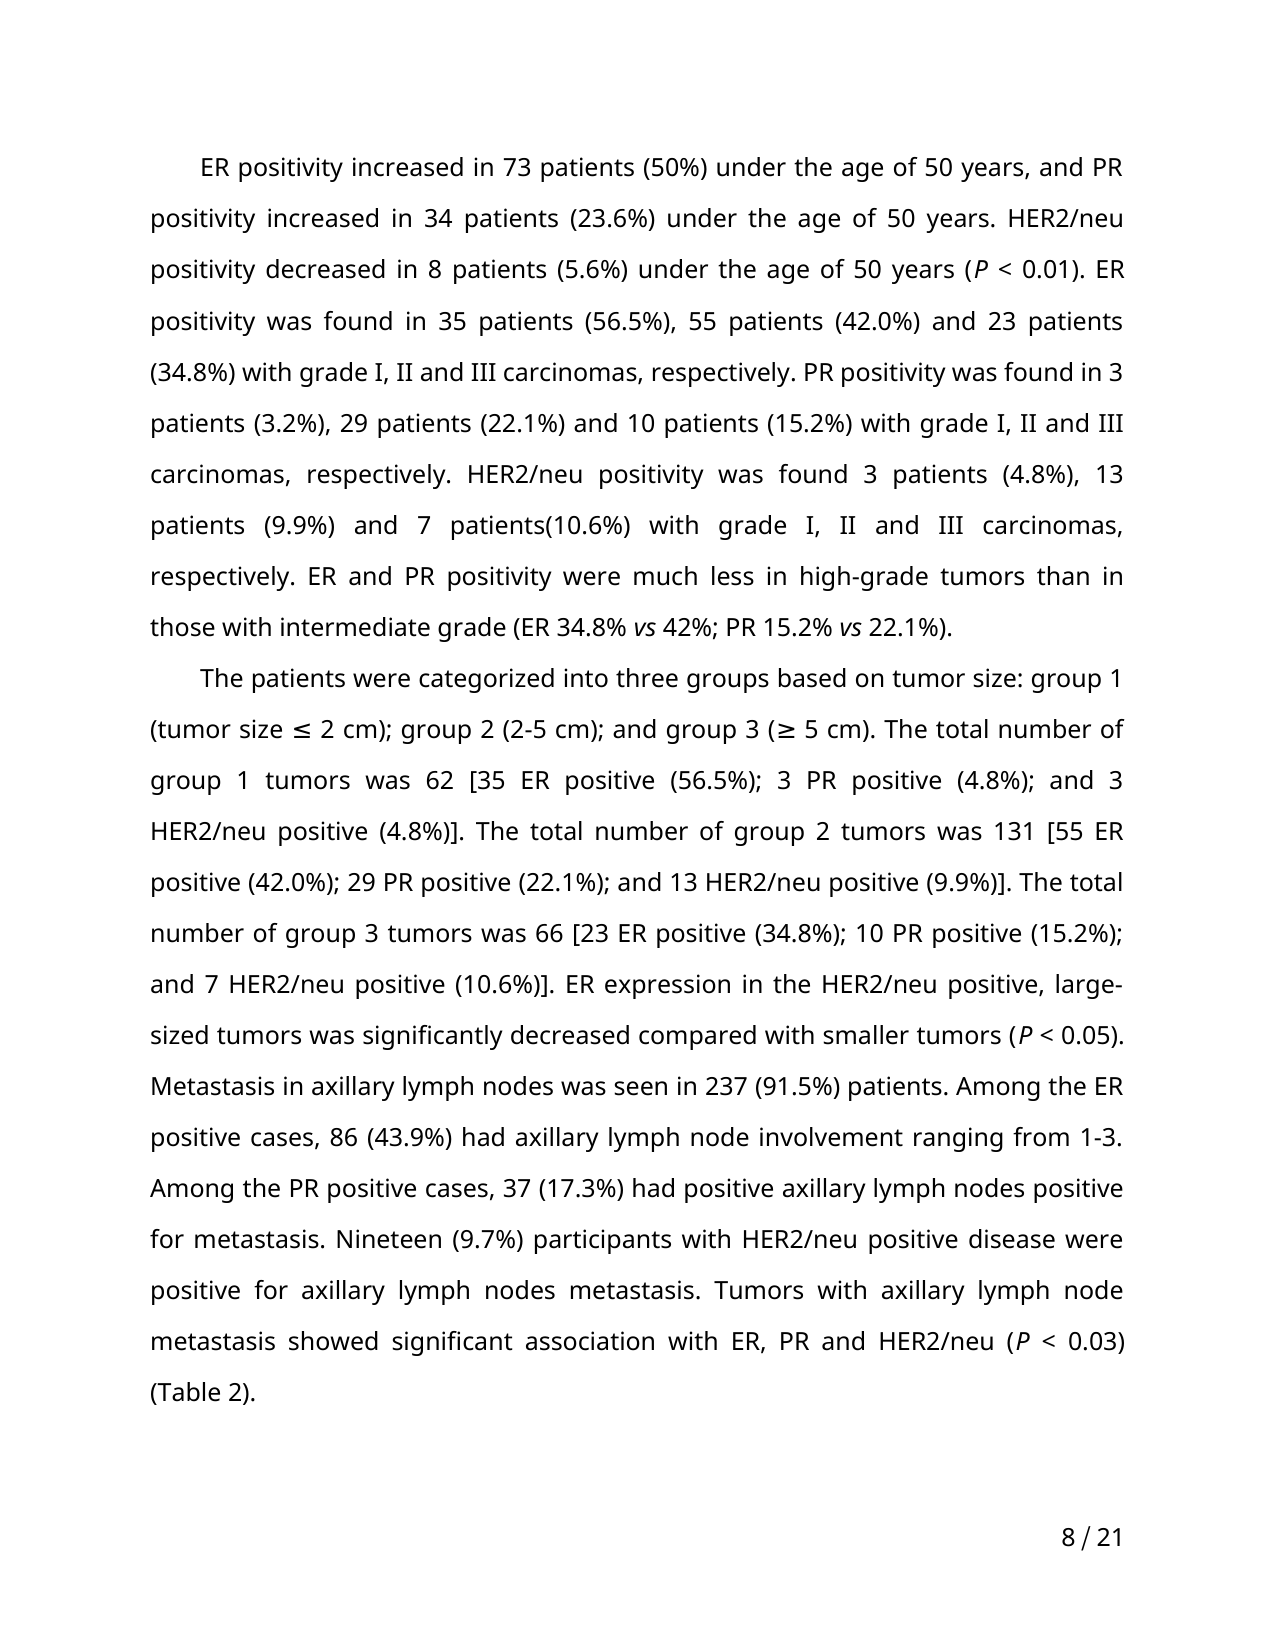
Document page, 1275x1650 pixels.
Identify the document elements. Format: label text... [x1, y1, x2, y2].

text The patients were categorized into three groups based on tumor size: group 1 (tumor size ≤ 2 cm); group 2 (2-5 cm); and group 3 (≥ 5 cm). The total number of group 1 tumors was 62 [35 ER positive (56.5%); 3 PR positive (4.8%); and 3 HER2/neu positive (4.8%)]. The total number of group 2 tumors was 131 [55 ER positive (42.0%); 29 PR positive (22.1%); and 13 HER2/neu positive (9.9%)]. The total number of group 3 tumors was 66 [23 ER positive (34.8%); 10 PR positive (15.2%); and 7 HER2/neu positive (10.6%)]. ER expression in the HER2/neu positive, large-sized tumors was significantly decreased compared with smaller tumors (P < 0.05). Metastasis in axillary lymph nodes was seen in 237 (91.5%) patients. Among the ER positive cases, 86 (43.9%) had axillary lymph node involvement ranging from 1-3. Among the PR positive cases, 37 (17.3%) had positive axillary lymph nodes positive for metastasis. Nineteen (9.7%) participants with HER2/neu positive disease were positive for axillary lymph nodes metastasis. Tumors with axillary lymph node metastasis showed significant association with ER, PR and HER2/neu (P < 0.03) (Table 2). [150, 660, 1125, 1409]
text ER positivity increased in 73 patients (50%) under the age of 50 years, and PR positivity increased in 34 patients (23.6%) under the age of 50 years. HER2/neu positivity decreased in 8 patients (5.6%) under the age of 50 years (P < 0.01). ER positivity was found in 35 patients (56.5%), 55 patients (42.0%) and 23 patients (34.8%) with grade I, II and III carcinomas, respectively. PR positivity was found in 3 patients (3.2%), 29 patients (22.1%) and 10 patients (15.2%) with grade I, II and III carcinomas, respectively. HER2/neu positivity was found 3 patients (4.8%), 13 patients (9.9%) and 7 patients(10.6%) with grade I, II and III carcinomas, respectively. ER and PR positivity were much less in high-grade tumors than in those with intermediate grade (ER 34.8% vs 42%; PR 15.2% vs 22.1%). [150, 150, 1125, 643]
